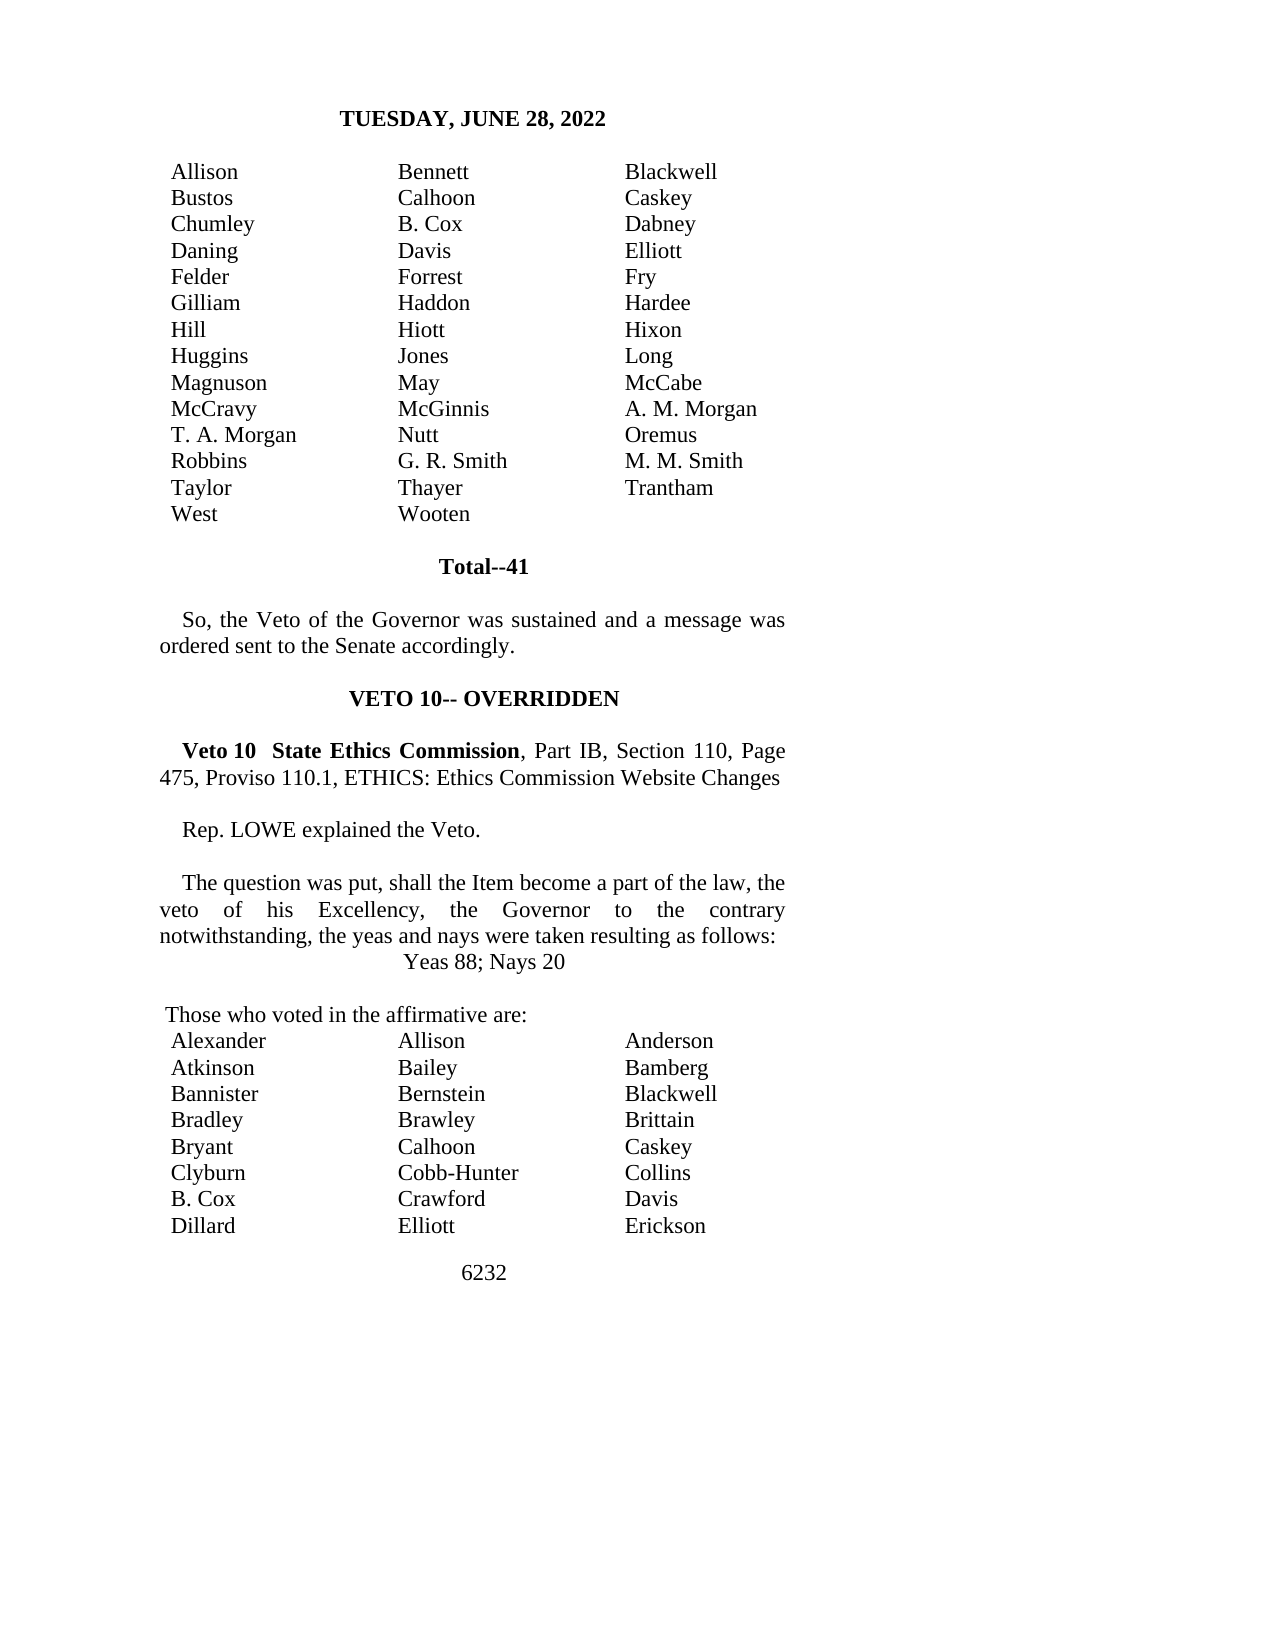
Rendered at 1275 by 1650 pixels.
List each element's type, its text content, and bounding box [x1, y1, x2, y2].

text Those who voted in the affirmative are: [159, 1001, 786, 1027]
table_header Allison [159, 158, 386, 184]
table_cell Calhoon [386, 184, 613, 210]
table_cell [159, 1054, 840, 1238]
table_cell Daning [159, 237, 386, 263]
text Yeas 88; Nays 20 [159, 948, 786, 975]
table_cell Forrest [386, 263, 613, 289]
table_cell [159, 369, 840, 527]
table_cell Dabney [613, 210, 840, 237]
text Veto 10 State Ethics Commission, Part IB, Section 110, Page 475, Proviso 110.1, ETHICS: Ethics Commission Website Changes [159, 737, 786, 790]
table_cell Gilliam [159, 290, 386, 316]
table_cell Bustos [159, 184, 386, 210]
table_cell Chumley [159, 210, 386, 237]
text VETO 10-- OVERRIDDEN [159, 685, 786, 711]
table_cell Caskey [613, 184, 840, 210]
text Rep. LOWE explained the Veto. [159, 817, 786, 843]
table_header Blackwell [613, 158, 840, 184]
table_cell Fry [613, 263, 840, 289]
text Total--41 [159, 553, 786, 579]
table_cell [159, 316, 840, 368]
table_cell Felder [159, 263, 386, 289]
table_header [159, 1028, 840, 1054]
table_cell B. Cox [386, 210, 613, 237]
table_cell Haddon [386, 290, 613, 316]
table_cell Elliott [613, 237, 840, 263]
table_cell Hardee [613, 290, 840, 316]
table_cell Hill [159, 316, 386, 342]
text The question was put, shall the Item become a part of the law, the veto of his Excellency, the Governor to the contrary notwithstanding, the yeas and nays were taken resulting as follows: [159, 869, 786, 948]
table_cell Davis [386, 237, 613, 263]
table_cell Hiott [386, 316, 613, 342]
text So, the Veto of the Governor was sustained and a message was ordered sent to the Senate accordingly. [159, 606, 786, 658]
table_header Bennett [386, 158, 613, 184]
